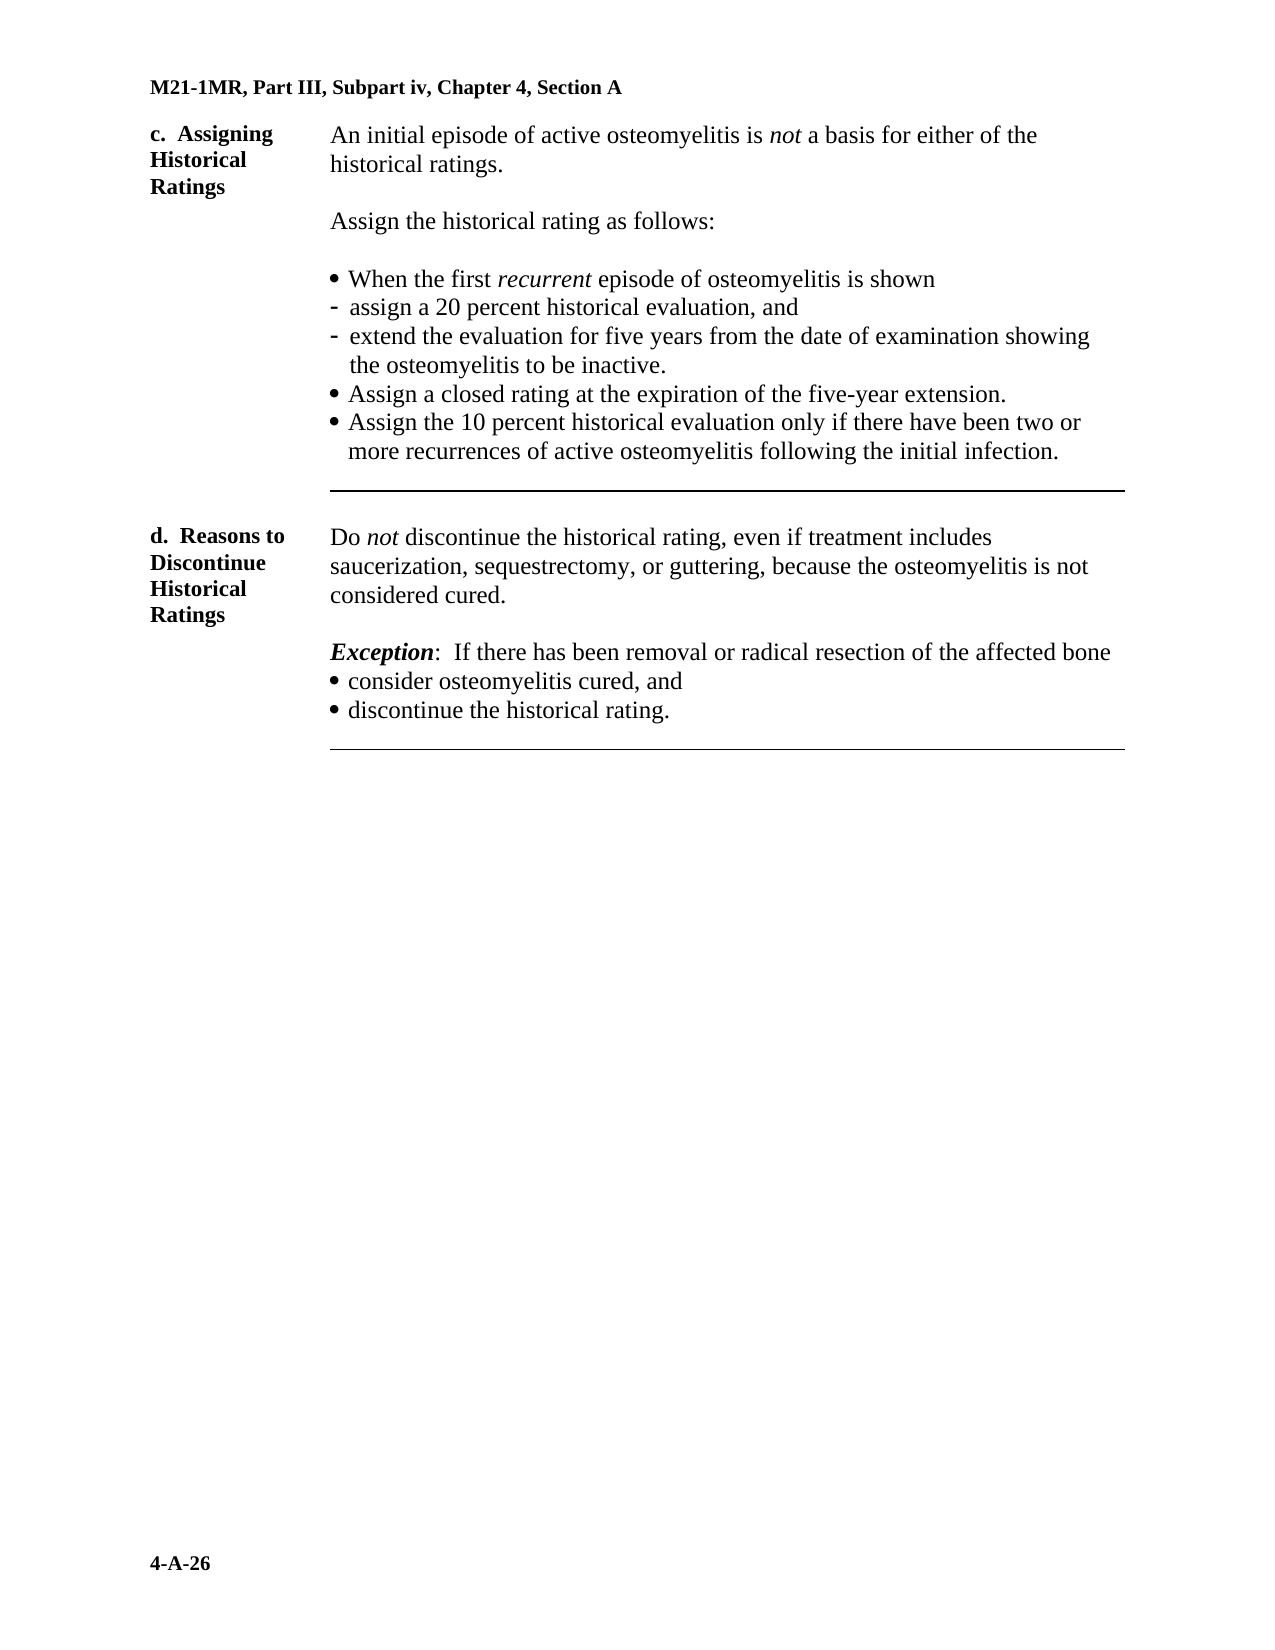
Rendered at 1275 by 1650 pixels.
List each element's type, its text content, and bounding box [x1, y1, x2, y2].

table_header Do not discontinue the historical rating, even if treatment includes saucerization, sequestrectomy, or guttering, because the osteomyelitis is not considered cured. Exception: If there has been removal or radical resection of the affected bone consider osteomyelitis cured, and discontinue the historical rating. [319, 523, 1125, 724]
table_header c. Assigning Historical Ratings [139, 120, 319, 465]
table_header An initial episode of active osteomyelitis is not a basis for either of the historical ratings. Assign the historical rating as follows: When the first recurrent episode of osteomyelitis is shown assign a 20 percent historical evaluation, and extend the evaluation for five years from the date of examination showing the osteomyelitis to be inactive. Assign a closed rating at the expiration of the five-year extension. Assign the 10 percent historical evaluation only if there have been two or more recurrences of active osteomyelitis following the initial infection. [319, 120, 1125, 465]
table_header d. Reasons to Discontinue Historical Ratings [139, 523, 319, 724]
